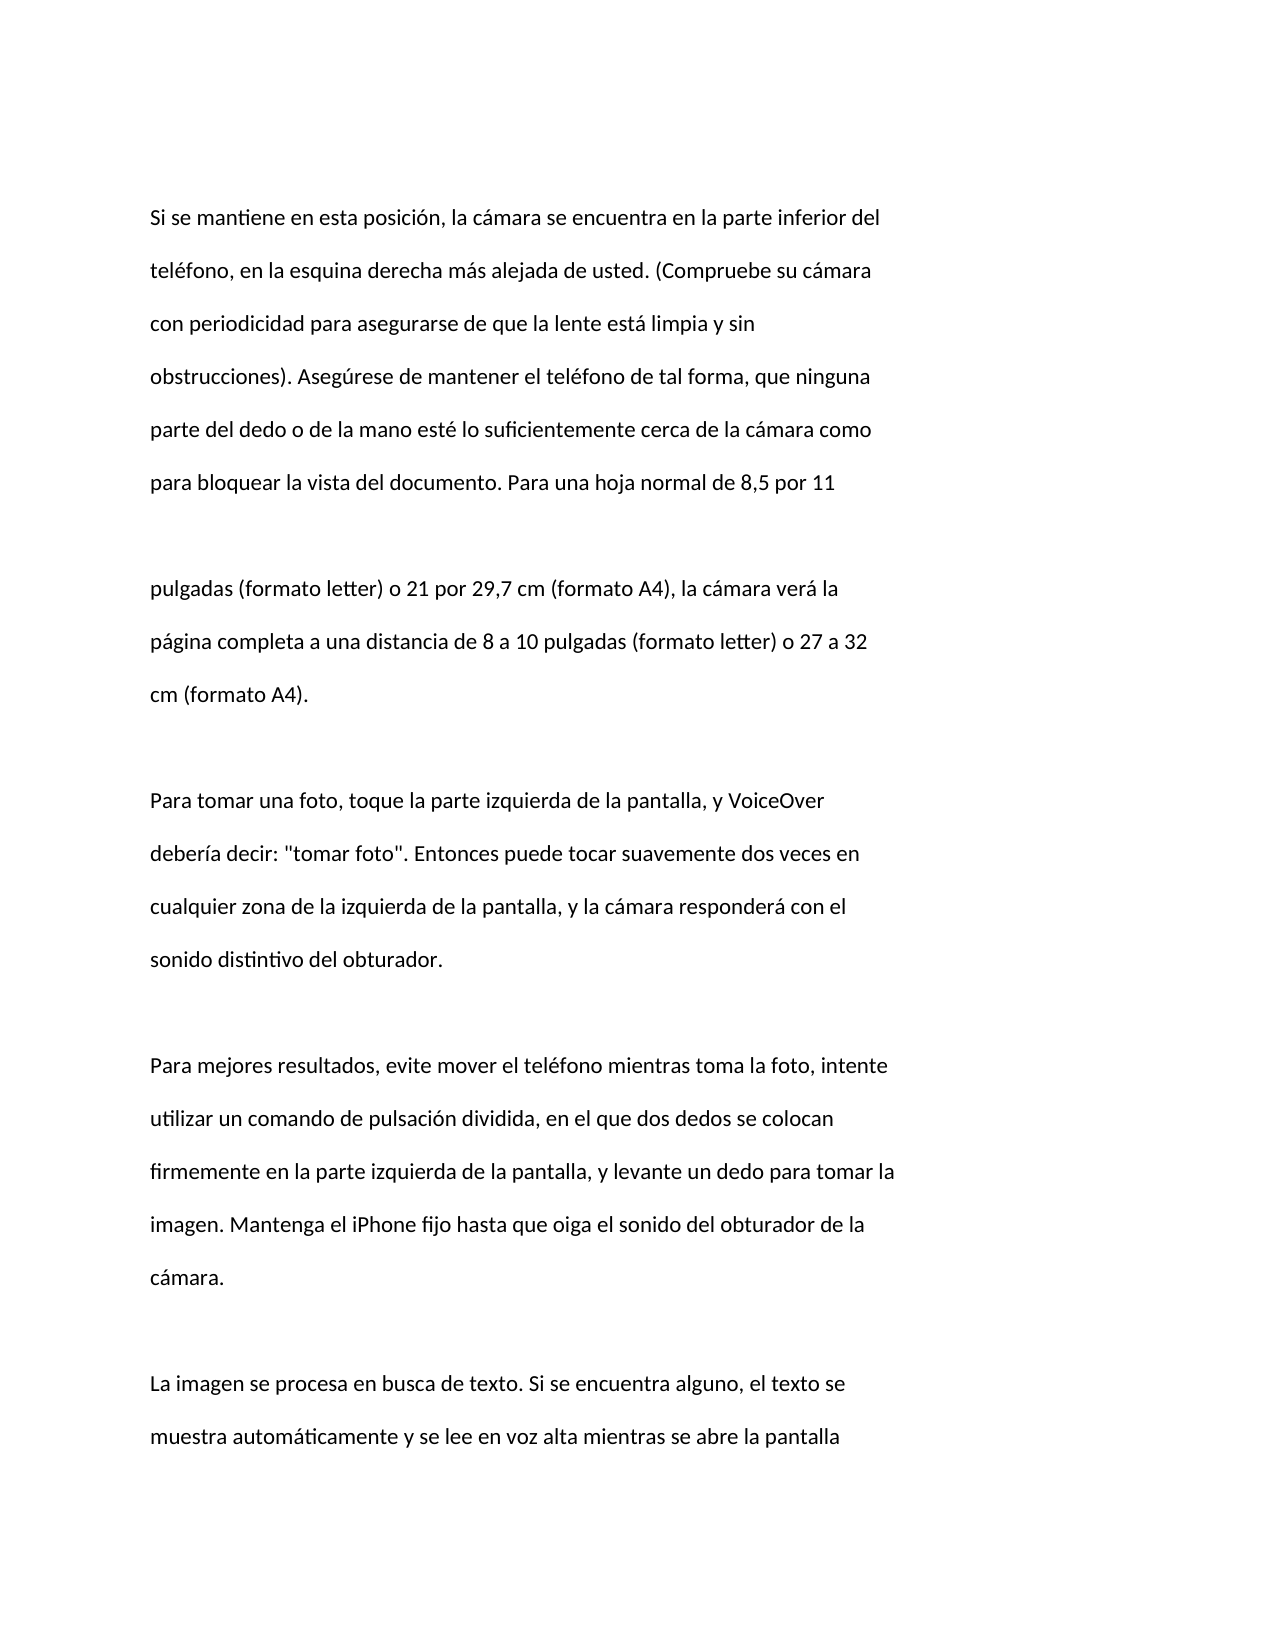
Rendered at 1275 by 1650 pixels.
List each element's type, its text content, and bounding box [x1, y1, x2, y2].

text cualquier zona de la izquierda de la pantalla, y la cámara responderá con el [150, 892, 1125, 920]
text debería decir: "tomar foto". Entonces puede tocar suavemente dos veces en [150, 839, 1125, 867]
text página completa a una distancia de 8 a 10 pulgadas (formato letter) o 27 a 32 [150, 627, 1125, 655]
text utilizar un comando de pulsación dividida, en el que dos dedos se colocan [150, 1104, 1125, 1132]
text cm (formato A4). [150, 680, 1125, 708]
text imagen. Mantenga el iPhone fijo hasta que oiga el sonido del obturador de la [150, 1210, 1125, 1238]
text Si se mantiene en esta posición, la cámara se encuentra en la parte inferior del [150, 203, 1125, 231]
text para bloquear la vista del documento. Para una hoja normal de 8,5 por 11 [150, 468, 1125, 496]
text pulgadas (formato letter) o 21 por 29,7 cm (formato A4), la cámara verá la [150, 574, 1125, 602]
text con periodicidad para asegurarse de que la lente está limpia y sin [150, 309, 1125, 337]
text parte del dedo o de la mano esté lo suficientemente cerca de la cámara como [150, 415, 1125, 443]
text muestra automáticamente y se lee en voz alta mientras se abre la pantalla [150, 1422, 1125, 1451]
text Para tomar una foto, toque la parte izquierda de la pantalla, y VoiceOver [150, 786, 1125, 814]
text cámara. [150, 1263, 1125, 1291]
text sonido distintivo del obturador. [150, 945, 1125, 973]
text obstrucciones). Asegúrese de mantener el teléfono de tal forma, que ninguna [150, 362, 1125, 390]
text Para mejores resultados, evite mover el teléfono mientras toma la foto, intente [150, 1051, 1125, 1079]
text La imagen se procesa en busca de texto. Si se encuentra alguno, el texto se [150, 1369, 1125, 1397]
text teléfono, en la esquina derecha más alejada de usted. (Compruebe su cámara [150, 256, 1125, 284]
text firmemente en la parte izquierda de la pantalla, y levante un dedo para tomar la [150, 1157, 1125, 1185]
